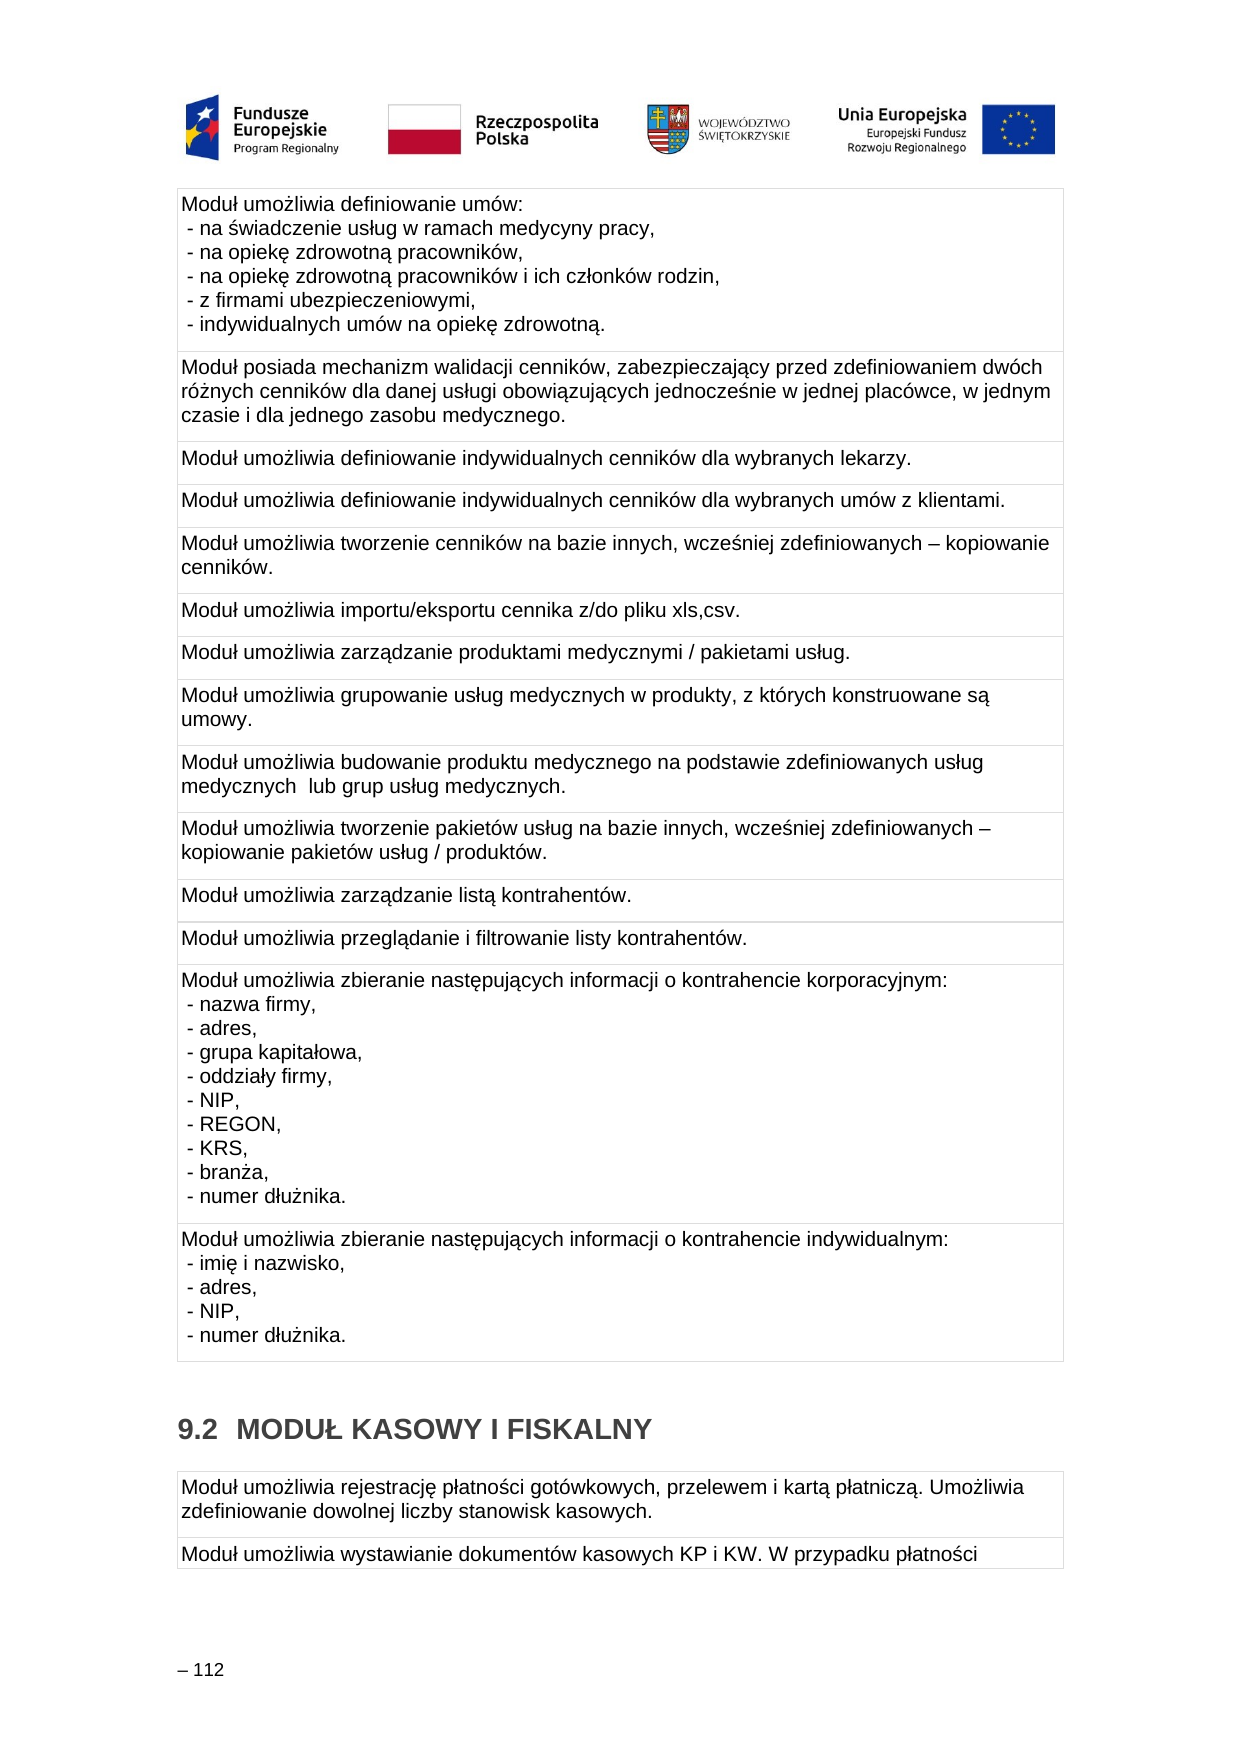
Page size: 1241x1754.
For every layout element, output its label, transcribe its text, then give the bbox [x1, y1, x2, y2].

table_cell Moduł umożliwia tworzenie pakietów usług na bazie innych, wcześniej zdefiniowanych – kopiowanie pakietów usług / produktów. [178, 813, 1063, 879]
table_cell Moduł umożliwia definiowanie indywidualnych cenników dla wybranych umów z klientami. [178, 485, 1063, 527]
table_cell Moduł posiada mechanizm walidacji cenników, zabezpieczający przed zdefiniowaniem dwóch różnych cenników dla danej usługi obowiązujących jednocześnie w jednej placówce, w jednym czasie i dla jednego zasobu medycznego. [178, 352, 1063, 441]
picture [177, 86, 1063, 167]
table_header Moduł umożliwia definiowanie umów: - na świadczenie usług w ramach medycyny pracy, - na opiekę zdrowotną pracowników, - na opiekę zdrowotną pracowników i ich członków rodzin, - z firmami ubezpieczeniowymi, - indywidualnych umów na opiekę zdrowotną. [178, 189, 1063, 351]
table_cell Moduł umożliwia zarządzanie produktami medycznymi / pakietami usług. [178, 637, 1063, 679]
table_cell Moduł umożliwia tworzenie cenników na bazie innych, wcześniej zdefiniowanych – kopiowanie cenników. [178, 528, 1063, 593]
table_cell Moduł umożliwia grupowanie usług medycznych w produkty, z których konstruowane są umowy. [178, 680, 1063, 745]
table_cell Moduł umożliwia importu/eksportu cennika z/do pliku xls,csv. [178, 594, 1063, 636]
table_cell Moduł umożliwia zbieranie następujących informacji o kontrahencie korporacyjnym: - nazwa firmy, - adres, - grupa kapitałowa, - oddziały firmy, - NIP, - REGON, - KRS, - branża, - numer dłużnika. [178, 965, 1063, 1222]
subtitle MODUŁ KASOWY I FISKALNY [177, 1412, 1063, 1446]
table_cell Moduł umożliwia zbieranie następujących informacji o kontrahencie indywidualnym: - imię i nazwisko, - adres, - NIP, - numer dłużnika. [178, 1224, 1063, 1361]
table_header Moduł umożliwia rejestrację płatności gotówkowych, przelewem i kartą płatniczą. Umożliwia zdefiniowanie dowolnej liczby stanowisk kasowych. [178, 1472, 1063, 1537]
table_cell Moduł umożliwia budowanie produktu medycznego na podstawie zdefiniowanych usług medycznych lub grup usług medycznych. [178, 746, 1063, 812]
table_cell Moduł umożliwia przeglądanie i filtrowanie listy kontrahentów. [178, 923, 1063, 964]
table_cell Moduł umożliwia definiowanie indywidualnych cenników dla wybranych lekarzy. [178, 442, 1063, 484]
table_cell Moduł umożliwia wystawianie dokumentów kasowych KP i KW. W przypadku płatności gotówkowej za faktury dokument kasowy drukowany jest automatycznie. [178, 1538, 1063, 1567]
table_cell Moduł umożliwia zarządzanie listą kontrahentów. [178, 880, 1063, 921]
